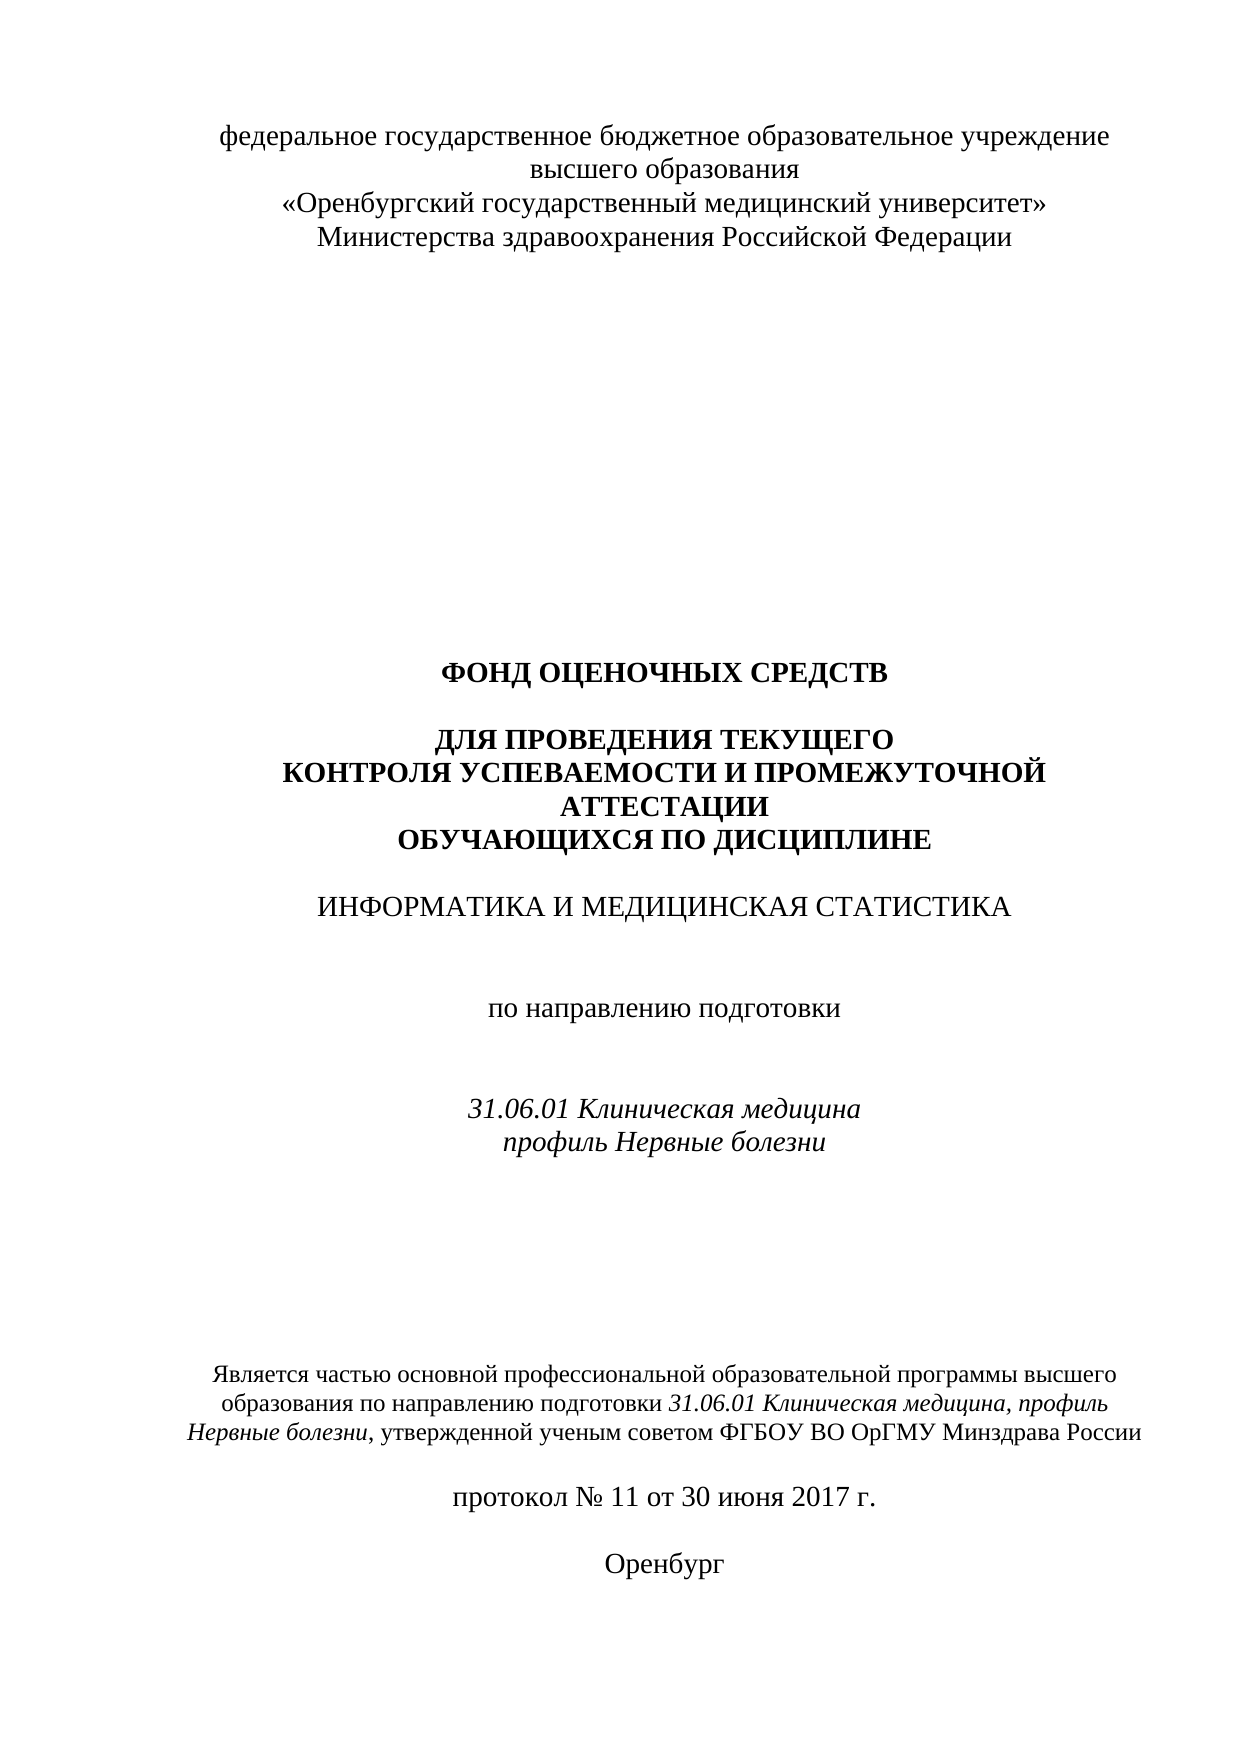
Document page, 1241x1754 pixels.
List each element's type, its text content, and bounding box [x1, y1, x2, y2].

text протокол № 11 от 30 июня 2017 г. [177, 1479, 1152, 1512]
text по направлению подготовки [177, 990, 1152, 1024]
text профиль Нервные болезни [177, 1124, 1152, 1158]
text Является частью основной профессиональной образовательной программы высшего образования по направлению подготовки 31.06.01 Клиническая медицина, профиль Нервные болезни, утвержденной ученым советом ФГБОУ ВО ОрГМУ Минздрава России [177, 1359, 1152, 1445]
text ОБУЧАЮЩИХСЯ ПО ДИСЦИПЛИНЕ [177, 822, 1152, 856]
text «Оренбургский государственный медицинский университет» [177, 185, 1152, 219]
text ФОНД ОЦЕНОЧНЫХ СРЕДСТВ [177, 655, 1152, 688]
text высшего образования [177, 152, 1152, 185]
text ИНФОРМАТИКА И МЕДИЦИНСКАЯ СТАТИСТИКА [177, 889, 1152, 923]
text КОНТРОЛЯ УСПЕВАЕМОСТИ И ПРОМЕЖУТОЧНОЙ АТТЕСТАЦИИ [177, 755, 1152, 822]
text ДЛЯ ПРОВЕДЕНИЯ ТЕКУЩЕГО [177, 722, 1152, 755]
text Оренбург [177, 1546, 1152, 1579]
text федеральное государственное бюджетное образовательное учреждение [177, 118, 1152, 152]
text 31.06.01 Клиническая медицина [177, 1091, 1152, 1124]
text Министерства здравоохранения Российской Федерации [177, 219, 1152, 252]
